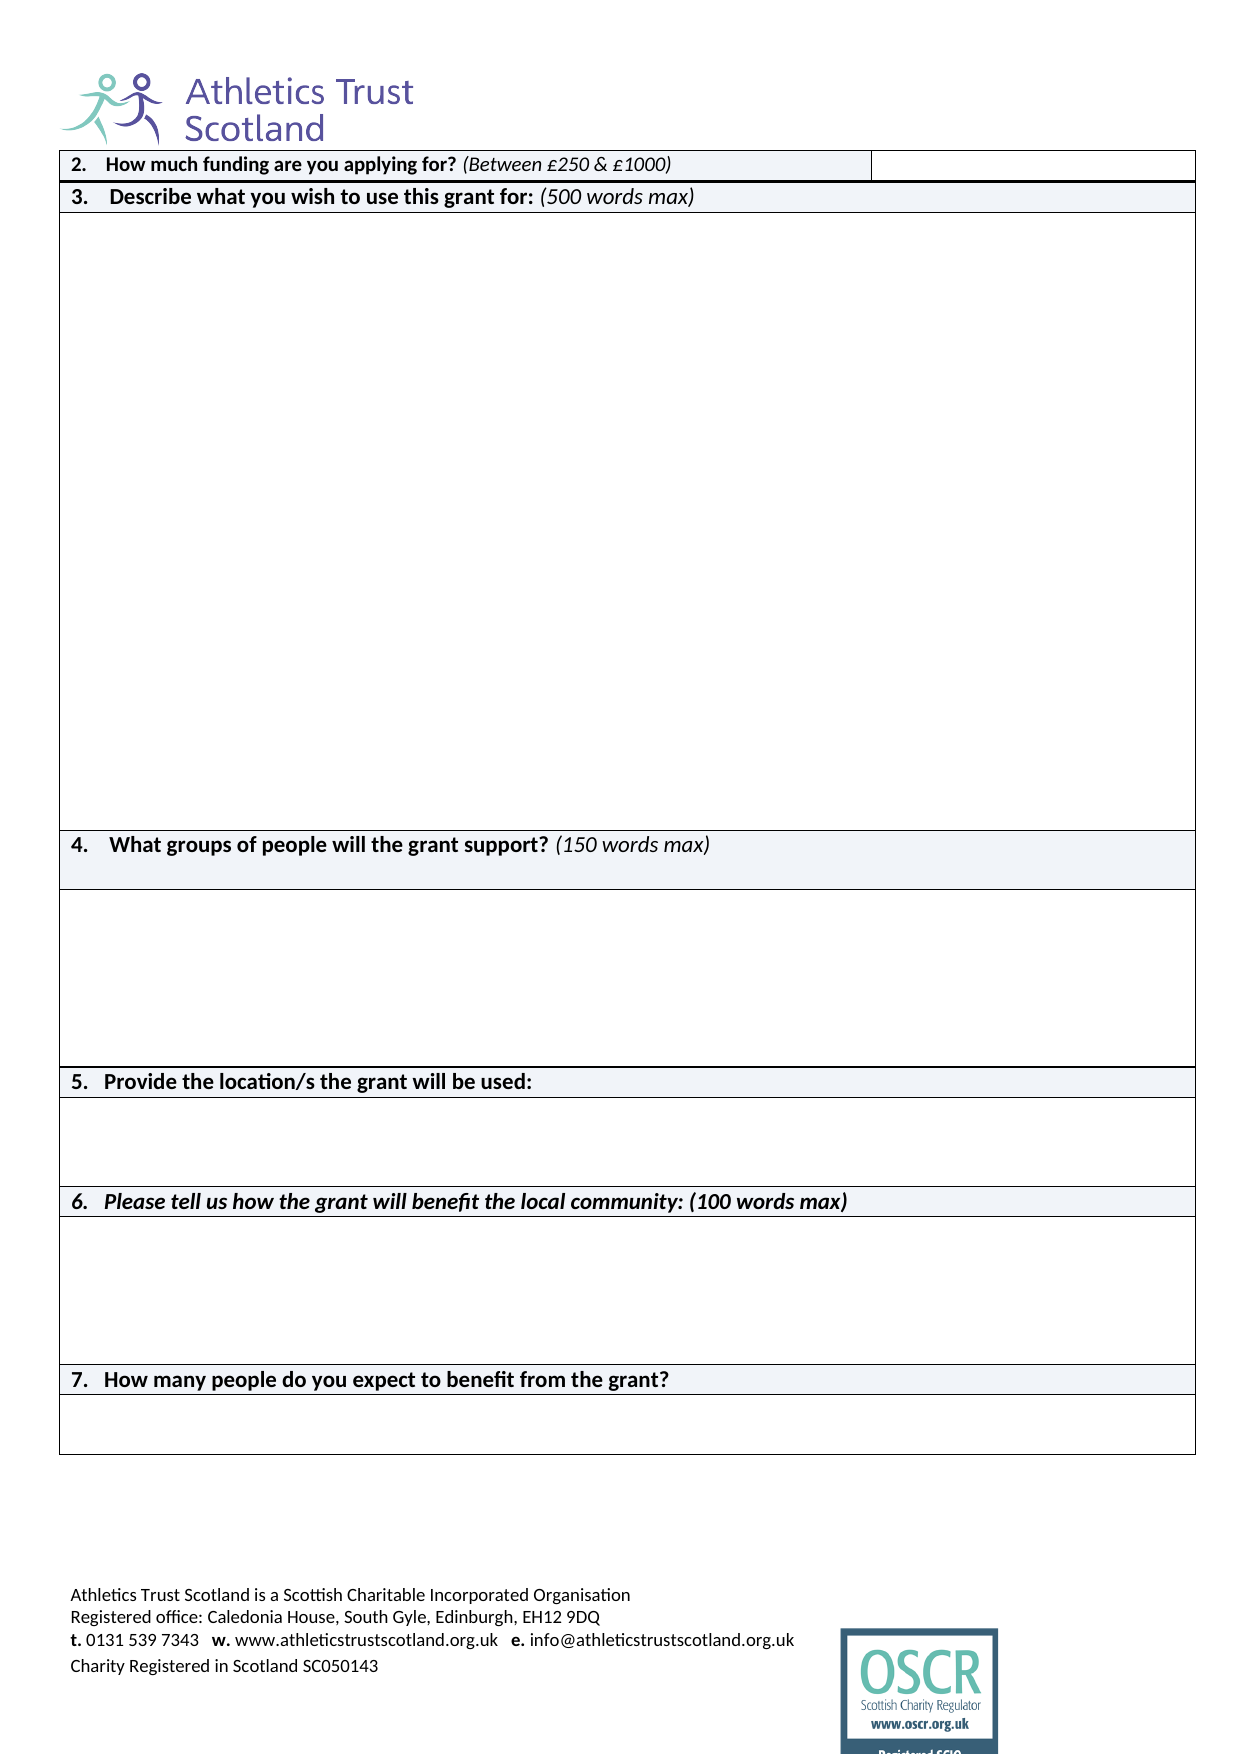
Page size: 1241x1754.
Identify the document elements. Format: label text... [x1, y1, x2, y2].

picture [840, 1628, 999, 1754]
picture [59, 73, 481, 150]
table_cell [60, 1217, 1195, 1364]
table_cell [872, 151, 1195, 180]
table_cell 5. Provide the location/s the grant will be used: [60, 1068, 1195, 1097]
table_cell 7. How many people do you expect to benefit from the grant? [60, 1365, 1195, 1394]
table_cell [60, 213, 1195, 829]
table_cell [60, 1395, 1195, 1454]
table_cell [60, 1098, 1195, 1186]
table_cell [60, 890, 1195, 1066]
table_cell 2. How much funding are you applying for? (Between £250 & £1000) [60, 151, 871, 180]
table_cell 6. Please tell us how the grant will benefit the local community: (100 words max) [60, 1187, 1195, 1216]
table_cell 4. What groups of people will the grant support? (150 words max) [60, 831, 1195, 889]
table_header 3. Describe what you wish to use this grant for: (500 words max) [60, 183, 1195, 212]
